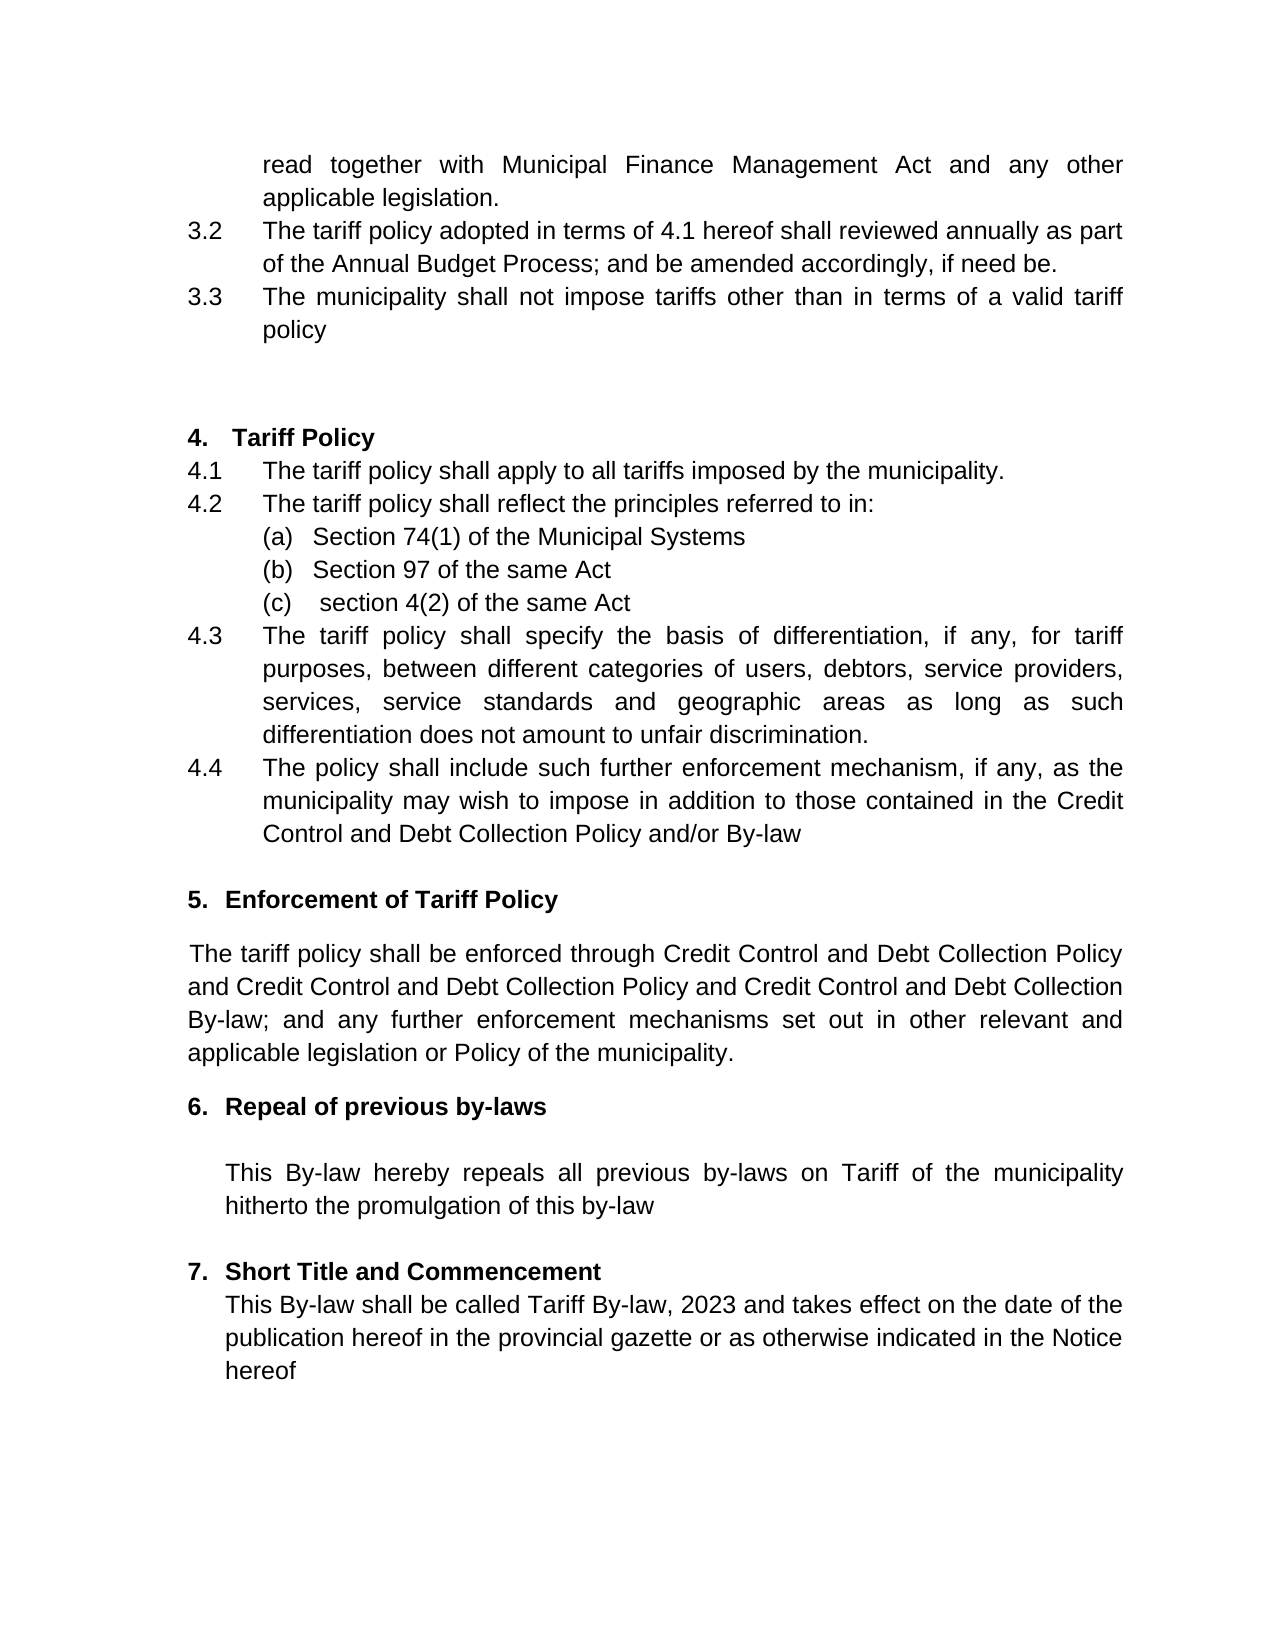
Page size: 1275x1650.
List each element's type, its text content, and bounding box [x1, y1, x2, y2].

list The tariff policy shall reflect the principles referred to in: [187, 489, 1125, 518]
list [187, 150, 1125, 212]
list This By-law shall be called Tariff By-law, 2023 and takes effect on the date of the publication hereof in the provincial gazette or as otherwise indicated in the Notice hereof [225, 1290, 1125, 1385]
list The municipality shall not impose tariffs other than in terms of a valid tariff policy [187, 282, 1125, 344]
list This By-law hereby repeals all previous by-laws on Tariff of the municipality hitherto the promulgation of this by-law [225, 1158, 1125, 1220]
list section 4(2) of the same Act [262, 588, 1125, 617]
list Section 97 of the same Act [262, 555, 1125, 584]
list The tariff policy adopted in terms of 4.1 hereof shall reviewed annually as part of the Annual Budget Process; and be amended accordingly, if need be. [187, 216, 1125, 278]
list The tariff policy shall specify the basis of differentiation, if any, for tariff purposes, between different categories of users, debtors, service providers, services, service standards and geographic areas as long as such differentiation does not amount to unfair discrimination. [187, 621, 1125, 749]
list Repeal of previous by-laws [187, 1092, 1125, 1121]
list The policy shall include such further enforcement mechanism, if any, as the municipality may wish to impose in addition to those contained in the Credit Control and Debt Collection Policy and/or By-law [187, 753, 1125, 848]
text The tariff policy shall be enforced through Credit Control and Debt Collection Policy and Credit Control and Debt Collection Policy and Credit Control and Debt Collection By-law; and any further enforcement mechanisms set out in other relevant and applicable legislation or Policy of the municipality. [187, 939, 1125, 1067]
list The tariff policy shall apply to all tariffs imposed by the municipality. [187, 456, 1125, 484]
list Section 74(1) of the Municipal Systems [262, 522, 1125, 551]
list Short Title and Commencement [187, 1257, 1125, 1286]
list Tariff Policy [187, 423, 1125, 452]
list Enforcement of Tariff Policy [187, 885, 1125, 914]
